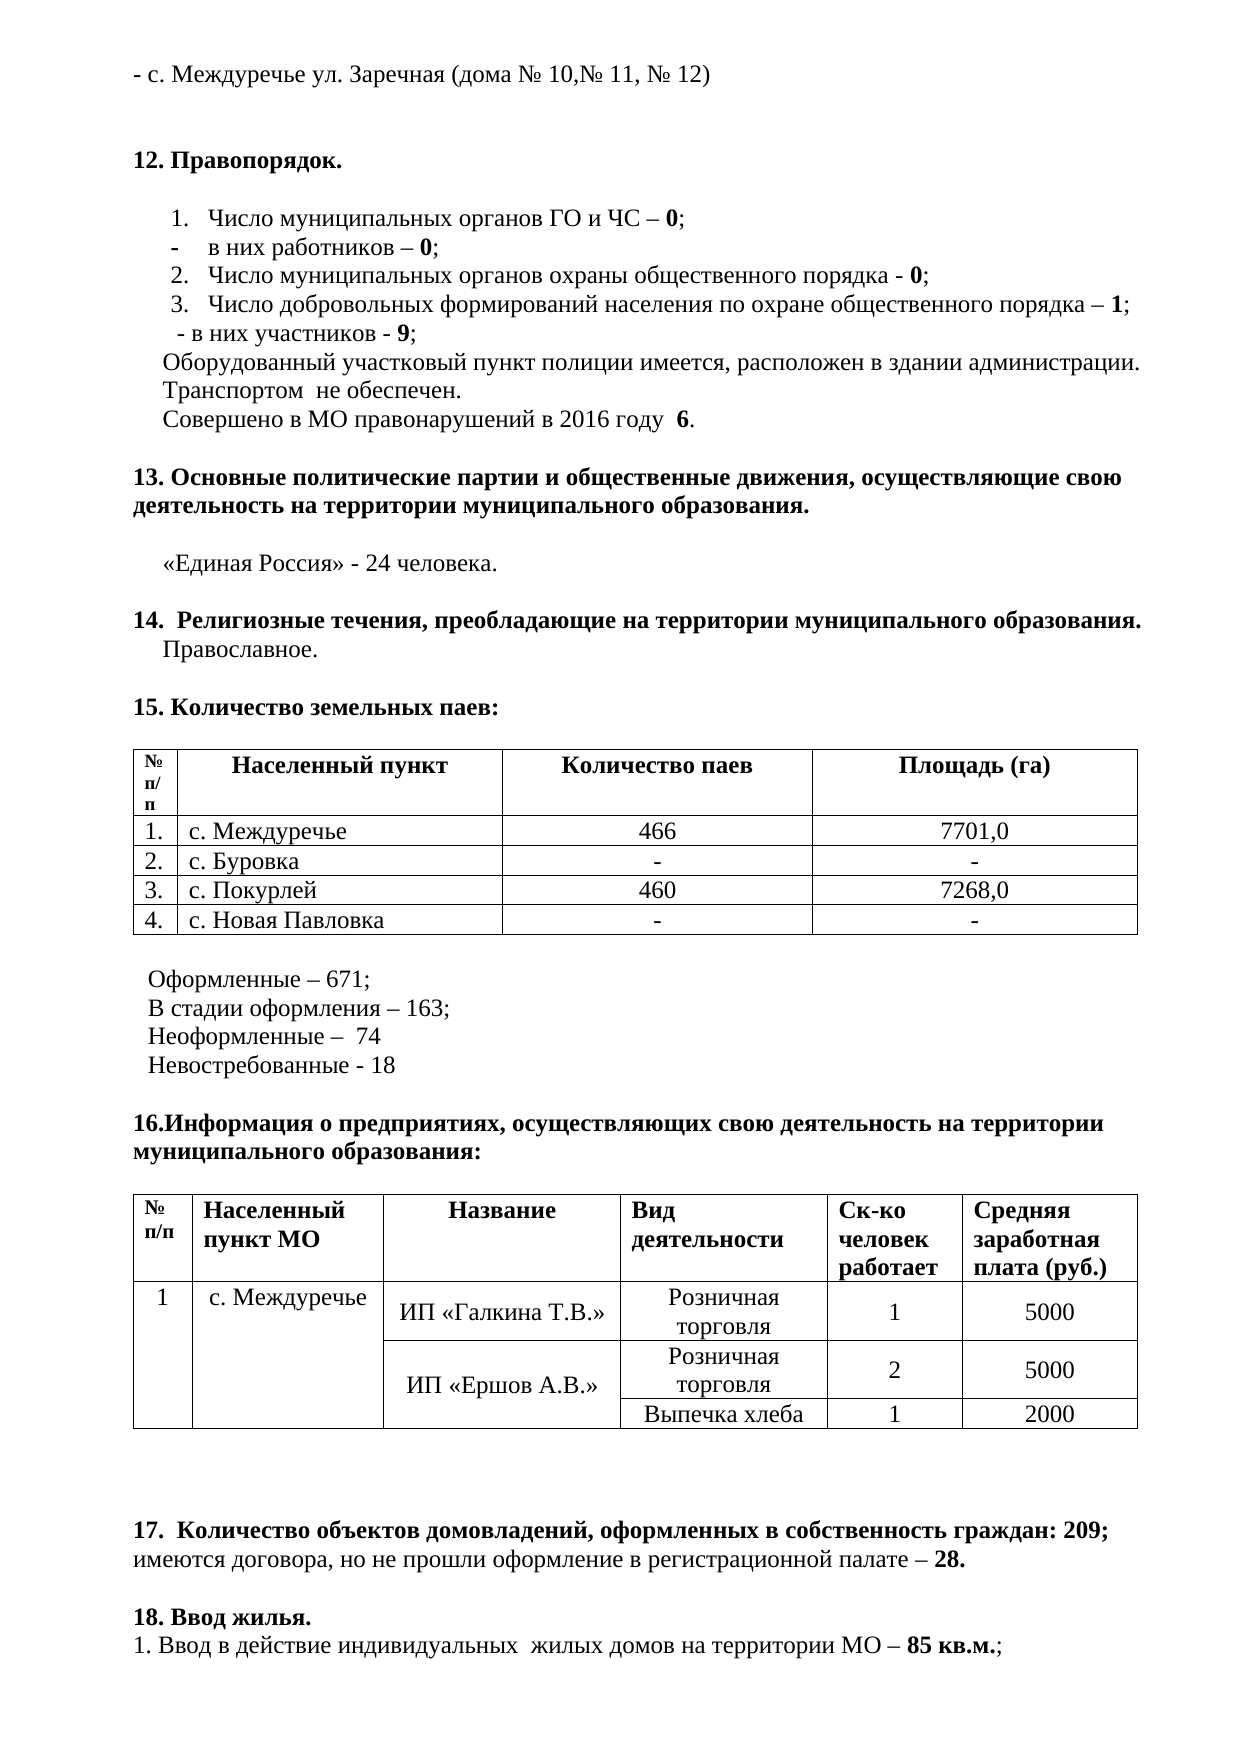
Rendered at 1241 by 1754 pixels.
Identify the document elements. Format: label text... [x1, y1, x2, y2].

table_cell с. Покурлей [178, 876, 502, 904]
text Совершено в МО правонарушений в 2016 году 6. [162, 404, 1152, 433]
table_cell ИП «Ершов А.В.» [384, 1341, 620, 1428]
table_cell с. Новая Павловка [178, 905, 502, 934]
table_cell Розничная торговля [621, 1341, 827, 1398]
text 17. Количество объектов домовладений, оформленных в собственность граждан: 209; [133, 1515, 1152, 1544]
list Число добровольных формирований населения по охране общественного порядка – 1; [170, 289, 1152, 318]
text Невостребованные - 18 [148, 1050, 1152, 1079]
table_header № п/п [134, 1195, 192, 1281]
table_header Населенный пункт МО [193, 1195, 383, 1281]
text Оборудованный участковый пункт полиции имеется, расположен в здании администрации. [162, 347, 1152, 375]
table_cell ИП «Галкина Т.В.» [384, 1282, 620, 1340]
text Православное. [162, 634, 1152, 663]
list Число муниципальных органов охраны общественного порядка - 0; [170, 260, 1152, 289]
table_header Населенный пункт [178, 750, 502, 815]
text 16.Информация о предприятиях, осуществляющих свою деятельность на территории муниципального образования: [133, 1108, 1152, 1165]
table_cell 5000 [963, 1341, 1137, 1398]
table_cell 1. [134, 816, 177, 845]
table_header № п/п [134, 750, 177, 815]
text 18. Ввод жилья. [133, 1602, 1152, 1630]
table_cell - [813, 905, 1137, 934]
table_cell 7268,0 [813, 876, 1137, 904]
text Неоформленные – 74 [148, 1021, 1152, 1050]
text 1. Ввод в действие индивидуальных жилых домов на территории МО – 85 кв.м.; [133, 1630, 1152, 1659]
table_cell Розничная торговля [621, 1282, 827, 1340]
text - с. Междуречье ул. Заречная (дома № 10,№ 11, № 12) [133, 59, 1152, 88]
text - в них участников - 9; [170, 318, 1152, 347]
table_cell 2000 [963, 1399, 1137, 1428]
table_header Название [384, 1195, 620, 1281]
table_cell - [503, 846, 812, 874]
table_cell 1 [134, 1282, 192, 1428]
table_header Площадь (га) [813, 750, 1137, 815]
table_cell с. Буровка [178, 846, 502, 874]
table_cell 460 [503, 876, 812, 904]
text Транспортом не обеспечен. [162, 375, 1152, 404]
table_cell 2. [134, 846, 177, 874]
list Число муниципальных органов ГО и ЧС – 0; [170, 203, 1152, 232]
text 12. Правопорядок. [133, 145, 1152, 174]
text 13. Основные политические партии и общественные движения, осуществляющие свою деятельность на территории муниципального образования. [133, 462, 1152, 519]
table_cell 466 [503, 816, 812, 845]
table_cell с. Междуречье [178, 816, 502, 845]
table_header Ск-ко человек работает [828, 1195, 962, 1281]
table_cell 1 [828, 1282, 962, 1340]
list в них работников – 0; [170, 232, 1152, 260]
table_cell 2 [828, 1341, 962, 1398]
text 15. Количество земельных паев: [133, 692, 1152, 720]
table_cell - [813, 846, 1137, 874]
table_cell 7701,0 [813, 816, 1137, 845]
table_header Вид деятельности [621, 1195, 827, 1281]
text 14. Религиозные течения, преобладающие на территории муниципального образования. [133, 605, 1152, 634]
table_cell 1 [828, 1399, 962, 1428]
text Оформленные – 671; [148, 964, 1152, 993]
table_header Количество паев [503, 750, 812, 815]
table_cell 3. [134, 876, 177, 904]
table_cell 5000 [963, 1282, 1137, 1340]
table_cell - [503, 905, 812, 934]
text имеются договора, но не прошли оформление в регистрационной палате – 28. [133, 1544, 1152, 1573]
table_cell Выпечка хлеба [621, 1399, 827, 1428]
text В стадии оформления – 163; [148, 993, 1152, 1021]
table_header Средняя заработная плата (руб.) [963, 1195, 1137, 1281]
table_cell 4. [134, 905, 177, 934]
table_cell с. Междуречье [193, 1282, 383, 1428]
text «Единая Россия» - 24 человека. [133, 548, 1152, 577]
